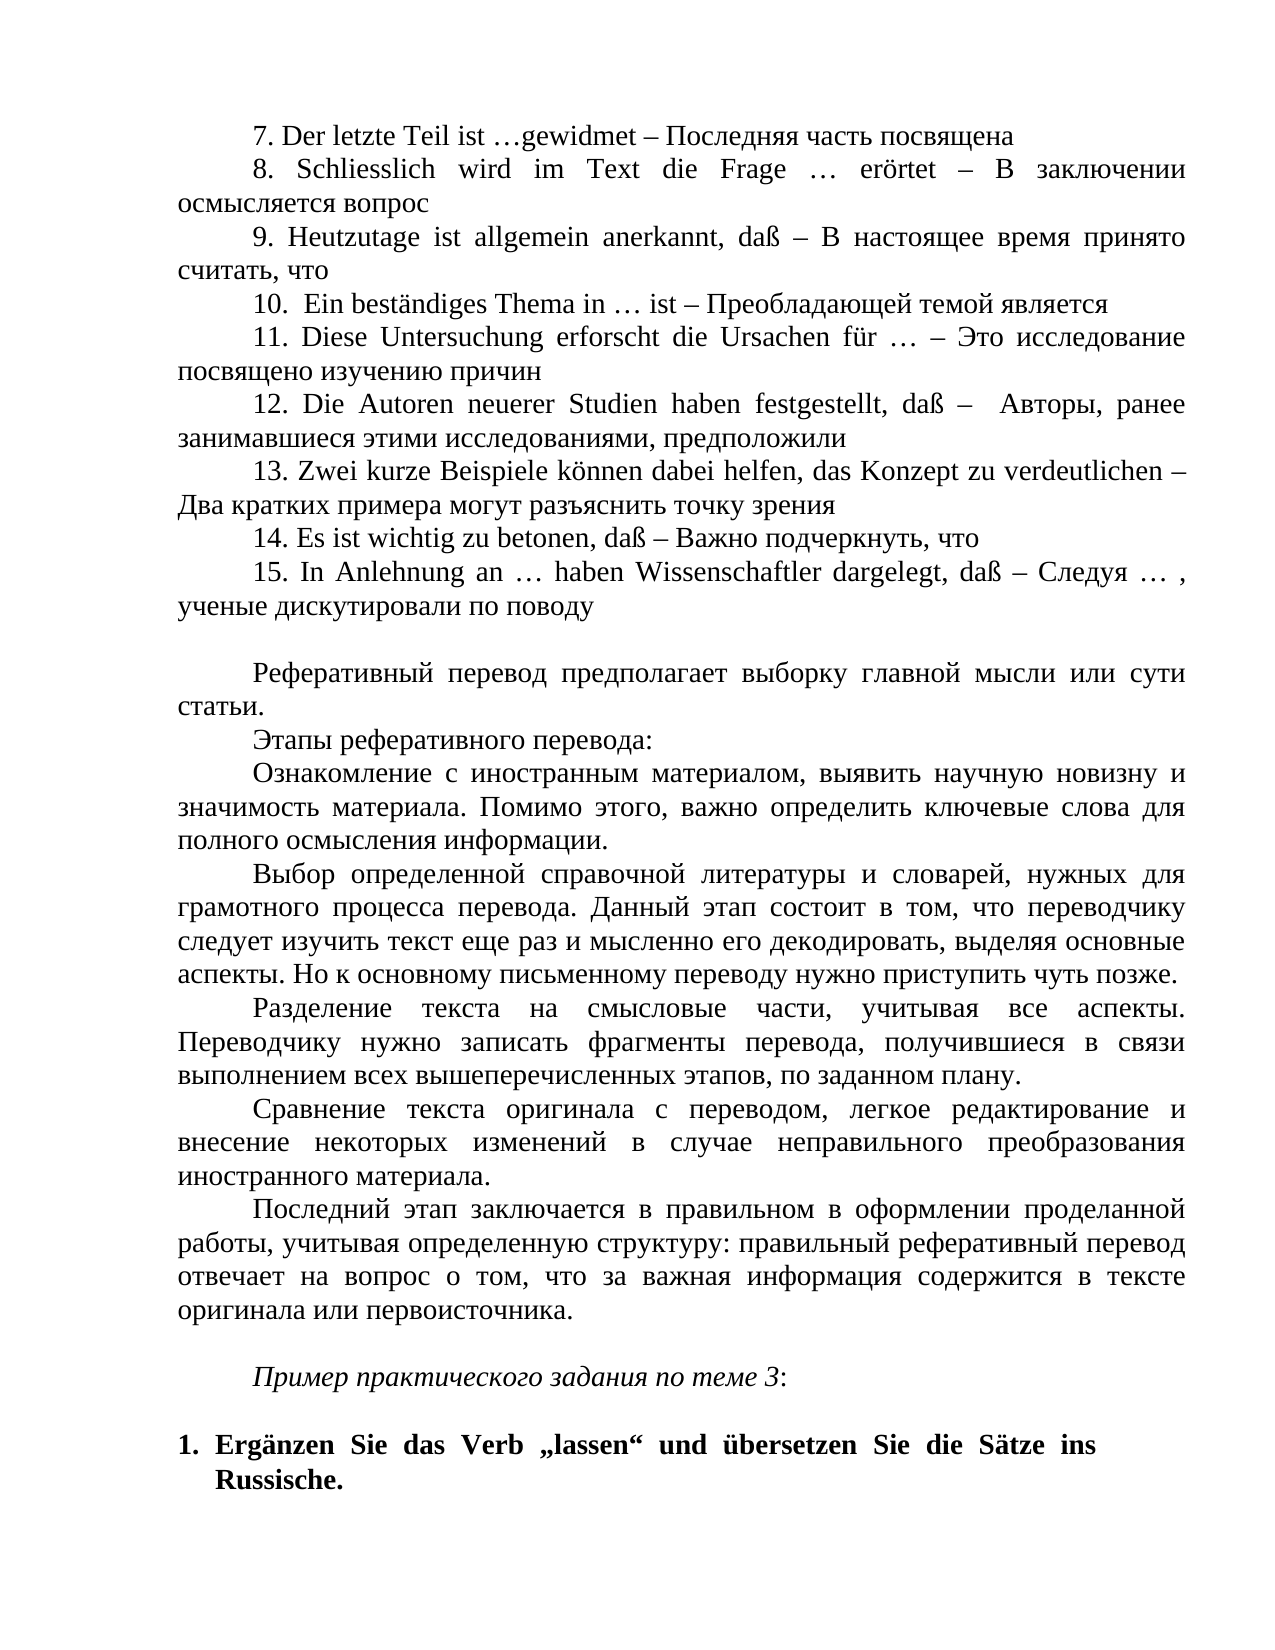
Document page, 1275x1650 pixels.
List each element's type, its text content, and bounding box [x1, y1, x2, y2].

text Ознакомление с иностранным материалом, выявить научную новизну и значимость материала. Помимо этого, важно определить ключевые слова для полного осмысления информации. [177, 755, 1186, 856]
text 8. Schliesslich wird im Text die Frage … erörtet – В заключении осмысляется вопрос [177, 152, 1186, 219]
text 11. Diese Untersuchung erforscht die Ursachen für … – Это исследование посвящено изучению причин [177, 319, 1186, 386]
text 14. Es ist wichtig zu betonen, daß – Важно подчеркнуть, что [177, 521, 1186, 554]
text 13. Zwei kurze Beispiele können dabei helfen, das Konzept zu verdeutlichen –Два кратких примера могут разъяснить точку зрения [177, 453, 1186, 521]
list Ergänzen Sie das Verb „lassen“ und übersetzen Sie die Sätze ins Russische. [177, 1426, 1098, 1496]
text Реферативный перевод предполагает выборку главной мысли или сути статьи. [177, 655, 1186, 722]
text 9. Heutzutage ist allgemein anerkannt, daß – В настоящее время принято считать, что [177, 219, 1186, 286]
text Последний этап заключается в правильном в оформлении проделанной работы, учитывая определенную структуру: правильный реферативный перевод отвечает на вопрос о том, что за важная информация содержится в тексте оригинала или первоисточника. [177, 1191, 1186, 1326]
text Выбор определенной справочной литературы и словарей, нужных для грамотного процесса перевода. Данный этап состоит в том, что переводчику следует изучить текст еще раз и мысленно его декодировать, выделяя основные аспекты. Но к основному письменному переводу нужно приступить чуть позже. [177, 856, 1186, 990]
text 10. Ein beständiges Thema in … ist – Преобладающей темой является [177, 286, 1186, 319]
text 12. Die Autoren neuerer Studien haben festgestellt, daß – Авторы, ранее занимавшиеся этими исследованиями, предположили [177, 386, 1186, 453]
text 15. In Anlehnung an … haben Wissenschaftler dargelegt, daß – Следуя … , ученые дискутировали по поводу [177, 554, 1186, 621]
text Разделение текста на смысловые части, учитывая все аспекты. Переводчику нужно записать фрагменты перевода, получившиеся в связи выполнением всех вышеперечисленных этапов, по заданном плану. [177, 990, 1186, 1091]
text Этапы реферативного перевода: [177, 722, 1186, 755]
text 7. Der letzte Teil ist …gewidmet – Последняя часть посвящена [177, 118, 1186, 152]
text Пример практического задания по теме 3: [177, 1359, 1186, 1393]
text Сравнение текста оригинала с переводом, легкое редактирование и внесение некоторых изменений в случае неправильного преобразования иностранного материала. [177, 1091, 1186, 1191]
